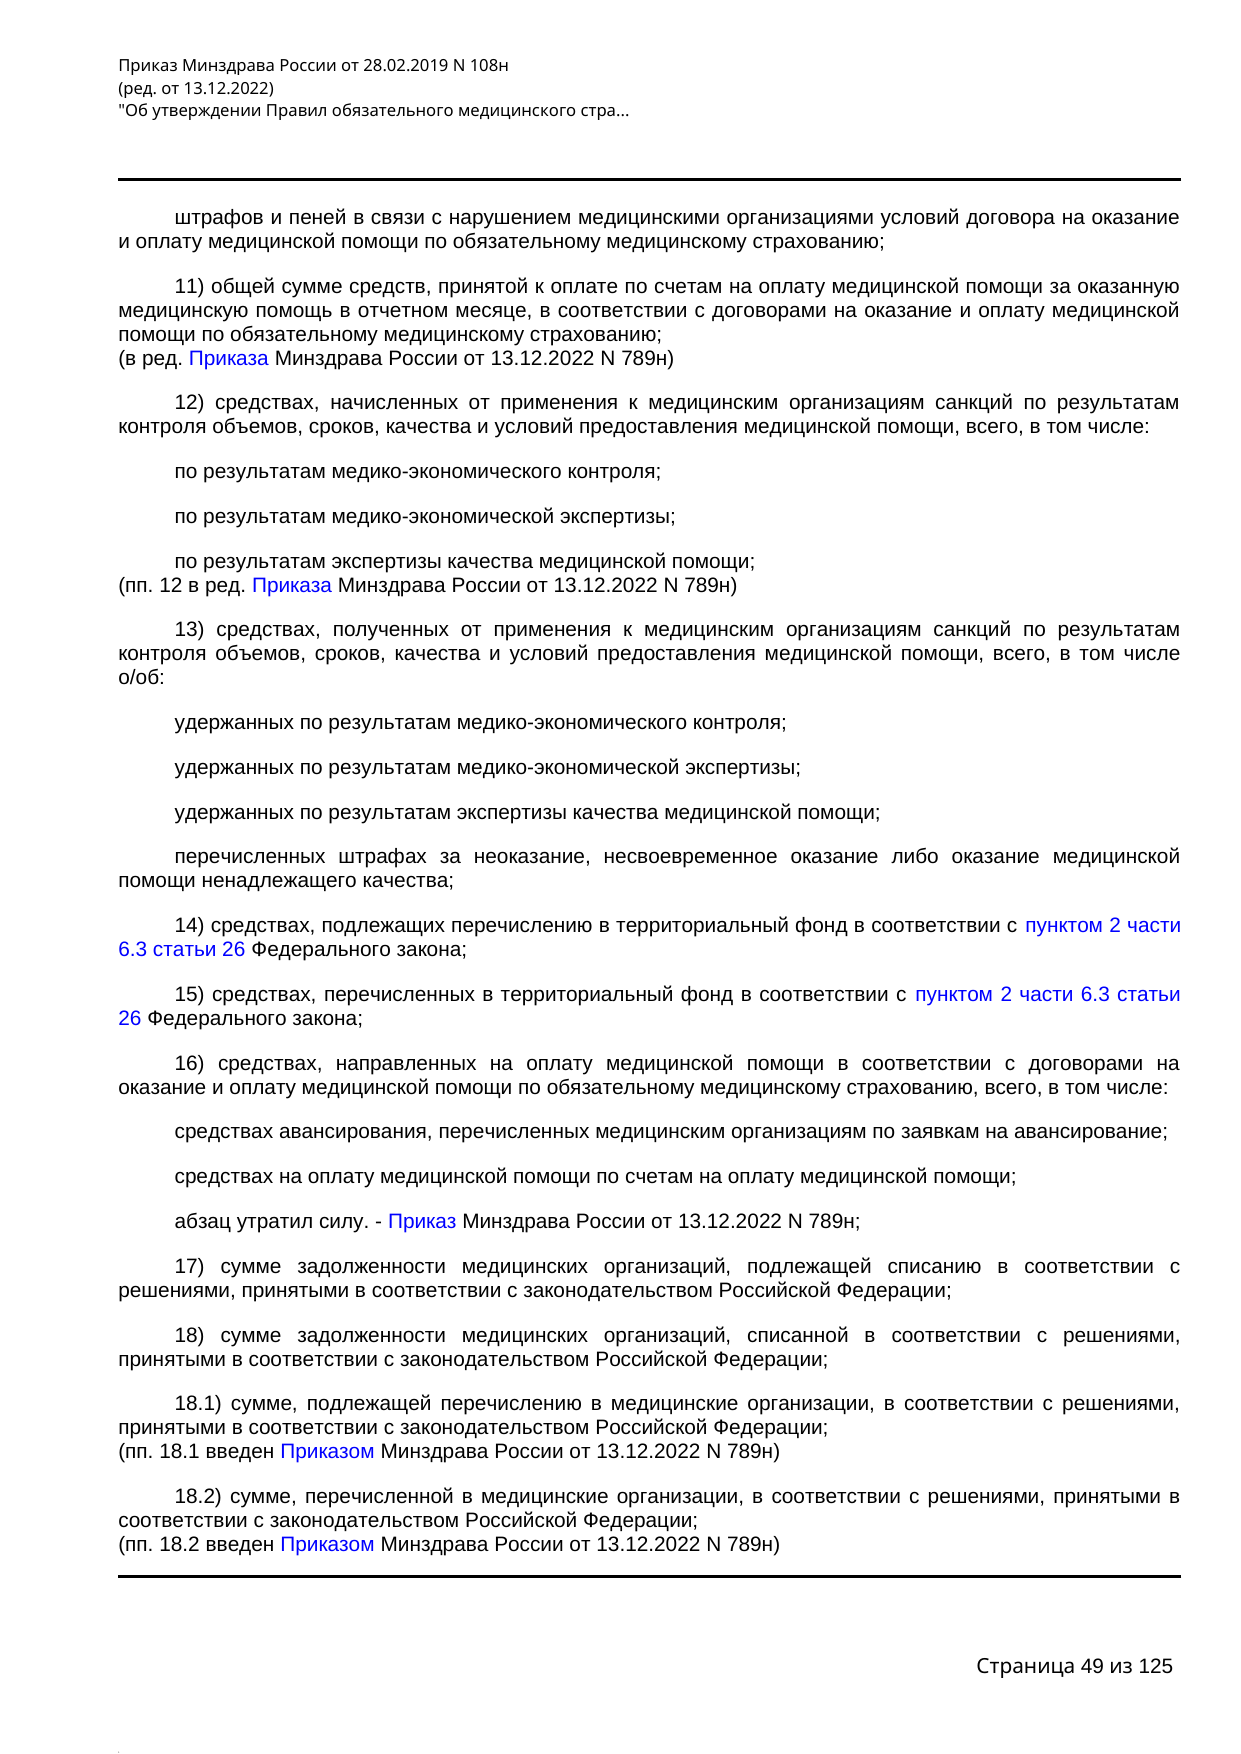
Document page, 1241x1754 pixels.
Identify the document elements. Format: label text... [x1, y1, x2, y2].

text удержанных по результатам экспертизы качества медицинской помощи; [118, 799, 1181, 823]
text по результатам медико-экономического контроля; [118, 459, 1181, 483]
text 18.2) сумме, перечисленной в медицинские организации, в соответствии с решениями, принятыми в соответствии с законодательством Российской Федерации; [118, 1484, 1181, 1532]
text удержанных по результатам медико-экономической экспертизы; [118, 755, 1181, 779]
text 18) сумме задолженности медицинских организаций, списанной в соответствии с решениями, принятыми в соответствии с законодательством Российской Федерации; [118, 1322, 1181, 1370]
text перечисленных штрафах за неоказание, несвоевременное оказание либо оказание медицинской помощи ненадлежащего качества; [118, 844, 1181, 892]
text 11) общей сумме средств, принятой к оплате по счетам на оплату медицинской помощи за оказанную медицинскую помощь в отчетном месяце, в соответствии с договорами на оказание и оплату медицинской помощи по обязательному медицинскому страхованию; [118, 273, 1181, 345]
text 12) средствах, начисленных от применения к медицинским организациям санкций по результатам контроля объемов, сроков, качества и условий предоставления медицинской помощи, всего, в том числе: [118, 390, 1181, 438]
text средствах авансирования, перечисленных медицинским организациям по заявкам на авансирование; [118, 1119, 1181, 1143]
text 15) средствах, перечисленных в территориальный фонд в соответствии с пунктом 2 части 6.3 статьи 26 Федерального закона; [118, 982, 1181, 1030]
text (пп. 12 в ред. Приказа Минздрава России от 13.12.2022 N 789н) [118, 572, 1181, 596]
text штрафов и пеней в связи с нарушением медицинскими организациями условий договора на оказание и оплату медицинской помощи по обязательному медицинскому страхованию; [118, 205, 1181, 253]
text (пп. 18.1 введен Приказом Минздрава России от 13.12.2022 N 789н) [118, 1439, 1181, 1463]
text (в ред. Приказа Минздрава России от 13.12.2022 N 789н) [118, 345, 1181, 369]
text абзац утратил силу. - Приказ Минздрава России от 13.12.2022 N 789н; [118, 1209, 1181, 1233]
text 18.1) сумме, подлежащей перечислению в медицинские организации, в соответствии с решениями, принятыми в соответствии с законодательством Российской Федерации; [118, 1391, 1181, 1439]
text 14) средствах, подлежащих перечислению в территориальный фонд в соответствии с пунктом 2 части 6.3 статьи 26 Федерального закона; [118, 913, 1181, 961]
text 17) сумме задолженности медицинских организаций, подлежащей списанию в соответствии с решениями, принятыми в соответствии с законодательством Российской Федерации; [118, 1254, 1181, 1302]
text удержанных по результатам медико-экономического контроля; [118, 710, 1181, 734]
text средствах на оплату медицинской помощи по счетам на оплату медицинской помощи; [118, 1164, 1181, 1188]
text (пп. 18.2 введен Приказом Минздрава России от 13.12.2022 N 789н) [118, 1532, 1181, 1556]
text 16) средствах, направленных на оплату медицинской помощи в соответствии с договорами на оказание и оплату медицинской помощи по обязательному медицинскому страхованию, всего, в том числе: [118, 1051, 1181, 1098]
text 13) средствах, полученных от применения к медицинским организациям санкций по результатам контроля объемов, сроков, качества и условий предоставления медицинской помощи, всего, в том числе о/об: [118, 617, 1181, 689]
text по результатам экспертизы качества медицинской помощи; [118, 548, 1181, 572]
text по результатам медико-экономической экспертизы; [118, 504, 1181, 528]
